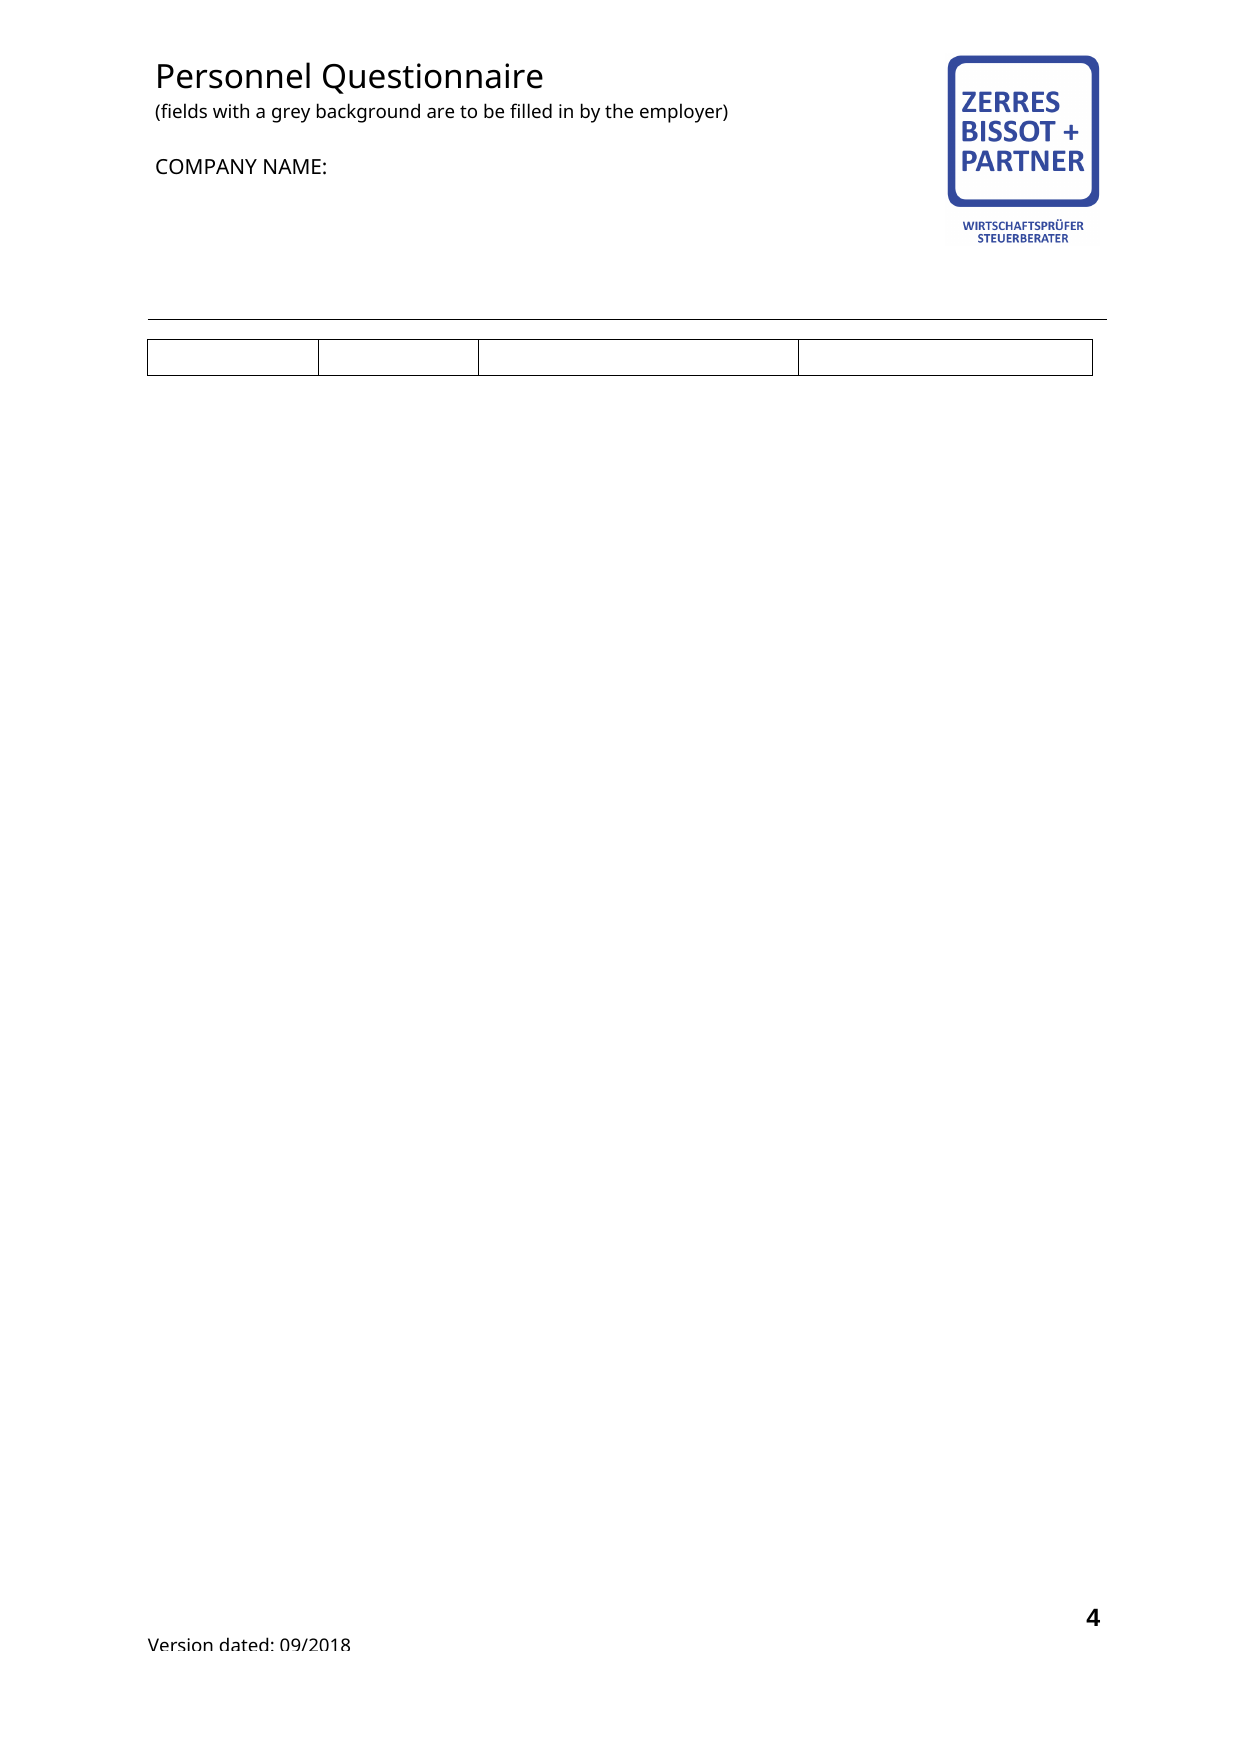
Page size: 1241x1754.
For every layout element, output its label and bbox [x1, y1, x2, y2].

table_cell [479, 340, 798, 375]
table_cell [319, 340, 478, 375]
table_cell [799, 340, 1092, 375]
picture [944, 53, 1100, 246]
table_cell [148, 340, 318, 375]
